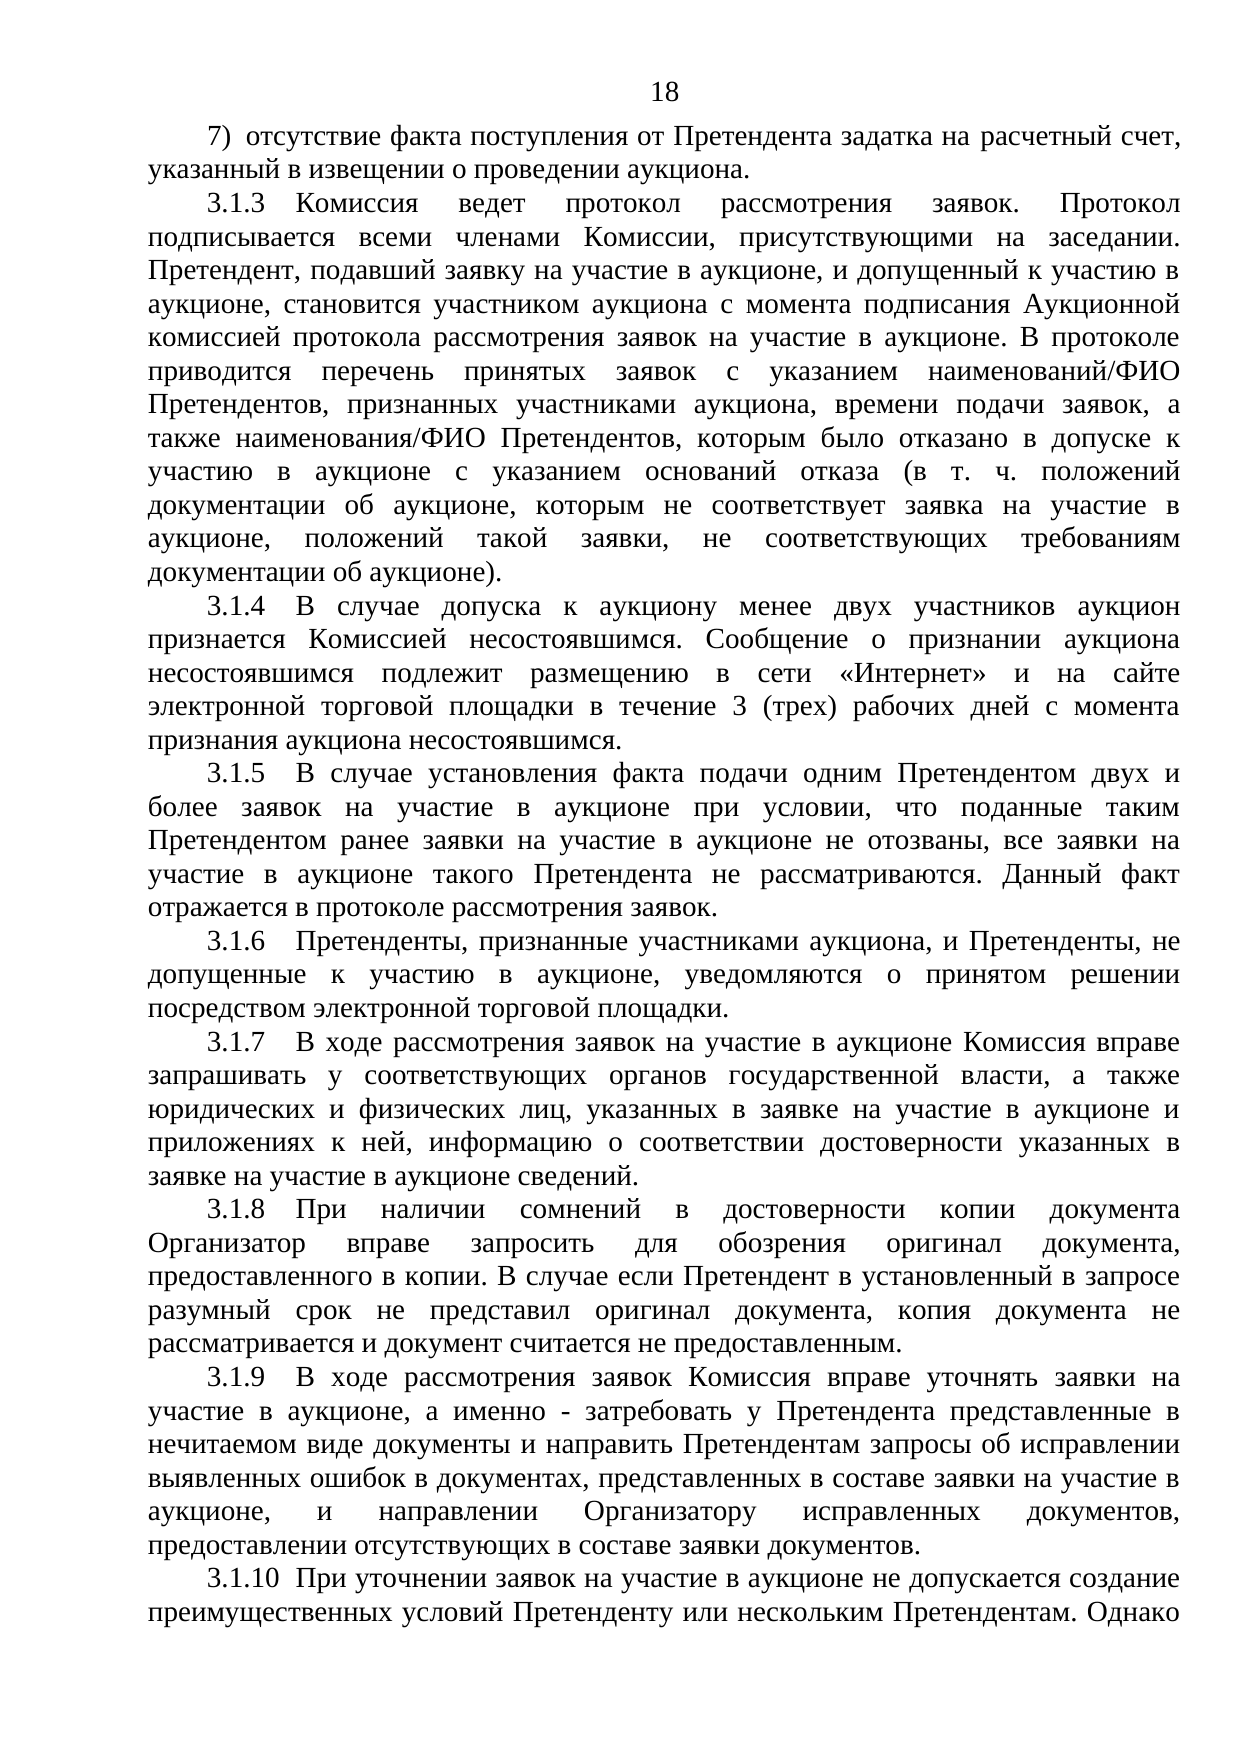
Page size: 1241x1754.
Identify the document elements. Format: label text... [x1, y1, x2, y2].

list В случае установления факта подачи одним Претендентом двух и более заявок на участие в аукционе при условии, что поданные таким Претендентом ранее заявки на участие в аукционе не отозваны, все заявки на участие в аукционе такого Претендента не рассматриваются. Данный факт отражается в протоколе рассмотрения заявок. [148, 755, 1181, 923]
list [148, 1560, 1181, 1627]
list При наличии сомнений в достоверности копии документа Организатор вправе запросить для обозрения оригинал документа, предоставленного в копии. В случае если Претендент в установленный в запросе разумный срок не представил оригинал документа, копия документа не рассматривается и документ считается не предоставленным. [148, 1191, 1181, 1359]
list отсутствие факта поступления от Претендента задатка на расчетный счет, указанный в извещении о проведении аукциона. [148, 118, 1181, 185]
list В ходе рассмотрения заявок на участие в аукционе Комиссия вправе запрашивать у соответствующих органов государственной власти, а также юридических и физических лиц, указанных в заявке на участие в аукционе и приложениях к ней, информацию о соответствии достоверности указанных в заявке на участие в аукционе сведений. [148, 1024, 1181, 1191]
list Претенденты, признанные участниками аукциона, и Претенденты, не допущенные к участию в аукционе, уведомляются о принятом решении посредством электронной торговой площадки. [148, 923, 1181, 1024]
list В случае допуска к аукциону менее двух участников аукцион признается Комиссией несостоявшимся. Сообщение о признании аукциона несостоявшимся подлежит размещению в сети «Интернет» и на сайте электронной торговой площадки в течение 3 (трех) рабочих дней с момента признания аукциона несостоявшимся. [148, 588, 1181, 755]
list Комиссия ведет протокол рассмотрения заявок. Протокол подписывается всеми членами Комиссии, присутствующими на заседании. Претендент, подавший заявку на участие в аукционе, и допущенный к участию в аукционе, становится участником аукциона с момента подписания Аукционной комиссией протокола рассмотрения заявок на участие в аукционе. В протоколе приводится перечень принятых заявок с указанием наименований/ФИО Претендентов, признанных участниками аукциона, времени подачи заявок, а также наименования/ФИО Претендентов, которым было отказано в допуске к участию в аукционе с указанием оснований отказа (в т. ч. положений документации об аукционе, которым не соответствует заявка на участие в аукционе, положений такой заявки, не соответствующих требованиям документации об аукционе). [148, 185, 1181, 588]
list В ходе рассмотрения заявок Комиссия вправе уточнять заявки на участие в аукционе, а именно - затребовать у Претендента представленные в нечитаемом виде документы и направить Претендентам запросы об исправлении выявленных ошибок в документах, представленных в составе заявки на участие в аукционе, и направлении Организатору исправленных документов, предоставлении отсутствующих в составе заявки документов. [148, 1359, 1181, 1560]
